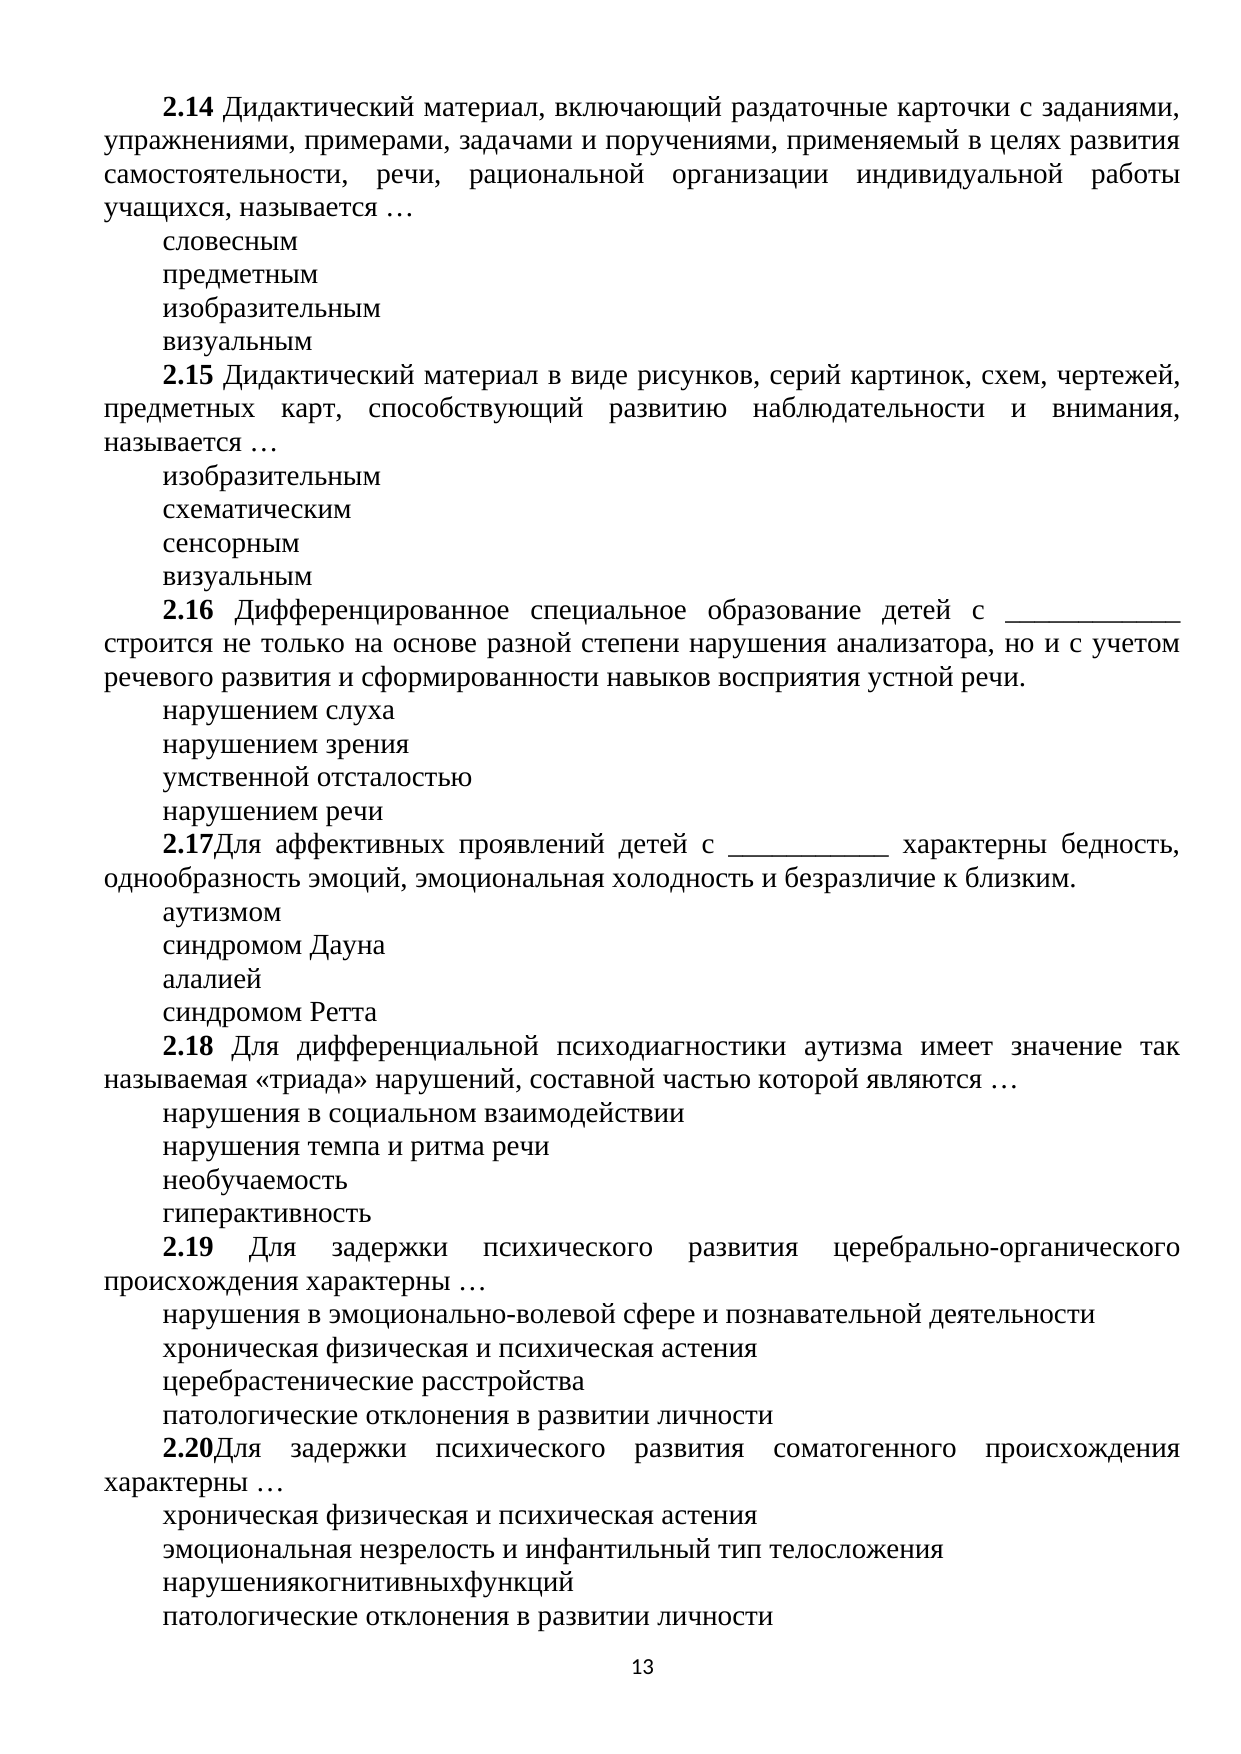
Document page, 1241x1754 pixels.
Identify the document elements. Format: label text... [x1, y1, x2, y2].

text нарушением речи [103, 793, 1181, 827]
text схематическим [103, 491, 1181, 525]
text изобразительным [103, 458, 1181, 491]
text изобразительным [103, 290, 1181, 323]
text синдромом Ретта [103, 994, 1181, 1028]
text нарушения в социальном взаимодействии [103, 1095, 1181, 1128]
text нарушения темпа и ритма речи [103, 1128, 1181, 1162]
text предметным [103, 256, 1181, 290]
text алалией [103, 961, 1181, 994]
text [103, 1531, 1181, 1564]
text нарушения в эмоционально-волевой сфере и познавательной деятельности [103, 1296, 1181, 1330]
text хроническая физическая и психическая астения [103, 1330, 1181, 1363]
text сенсорным [103, 525, 1181, 558]
text патологические отклонения в развитии личности [103, 1397, 1181, 1430]
text хроническая физическая и психическая астения [103, 1497, 1181, 1531]
text 2.20Для задержки психического развития соматогенного происхождения характерны … [103, 1430, 1181, 1497]
text 2.17Для аффективных проявлений детей с ___________ характерны бедность, однообразность эмоций, эмоциональная холодность и безразличие к близким. [103, 827, 1181, 894]
text 2.15 Дидактический материал в виде рисунков, серий картинок, схем, чертежей, предметных карт, способствующий развитию наблюдательности и внимания, называется … [103, 357, 1181, 458]
text 2.16 Дифференцированное специальное образование детей с ____________ строится не только на основе разной степени нарушения анализатора, но и с учетом речевого развития и сформированности навыков восприятия устной речи. [103, 592, 1181, 692]
text нарушением зрения [103, 726, 1181, 759]
text аутизмом [103, 894, 1181, 927]
text необучаемость [103, 1162, 1181, 1196]
text нарушением слуха [103, 692, 1181, 726]
text визуальным [103, 558, 1181, 592]
text синдромом Дауна [103, 927, 1181, 961]
text 2.19 Для задержки психического развития церебрально-органического происхождения характерны … [103, 1229, 1181, 1296]
text 2.14 Дидактический материал, включающий раздаточные карточки с заданиями, упражнениями, примерами, задачами и поручениями, применяемый в целях развития самостоятельности, речи, рациональной организации индивидуальной работы учащихся, называется … [103, 89, 1181, 223]
text визуальным [103, 323, 1181, 357]
text церебрастенические расстройства [103, 1363, 1181, 1397]
text патологические отклонения в развитии личности [103, 1598, 1181, 1632]
text умственной отсталостью [103, 759, 1181, 793]
text 2.18 Для дифференциальной психодиагностики аутизма имеет значение так называемая «триада» нарушений, составной частью которой являются … [103, 1028, 1181, 1095]
text нарушениякогнитивныхфункций [103, 1564, 1181, 1598]
text гиперактивность [103, 1196, 1181, 1229]
text словесным [103, 223, 1181, 256]
